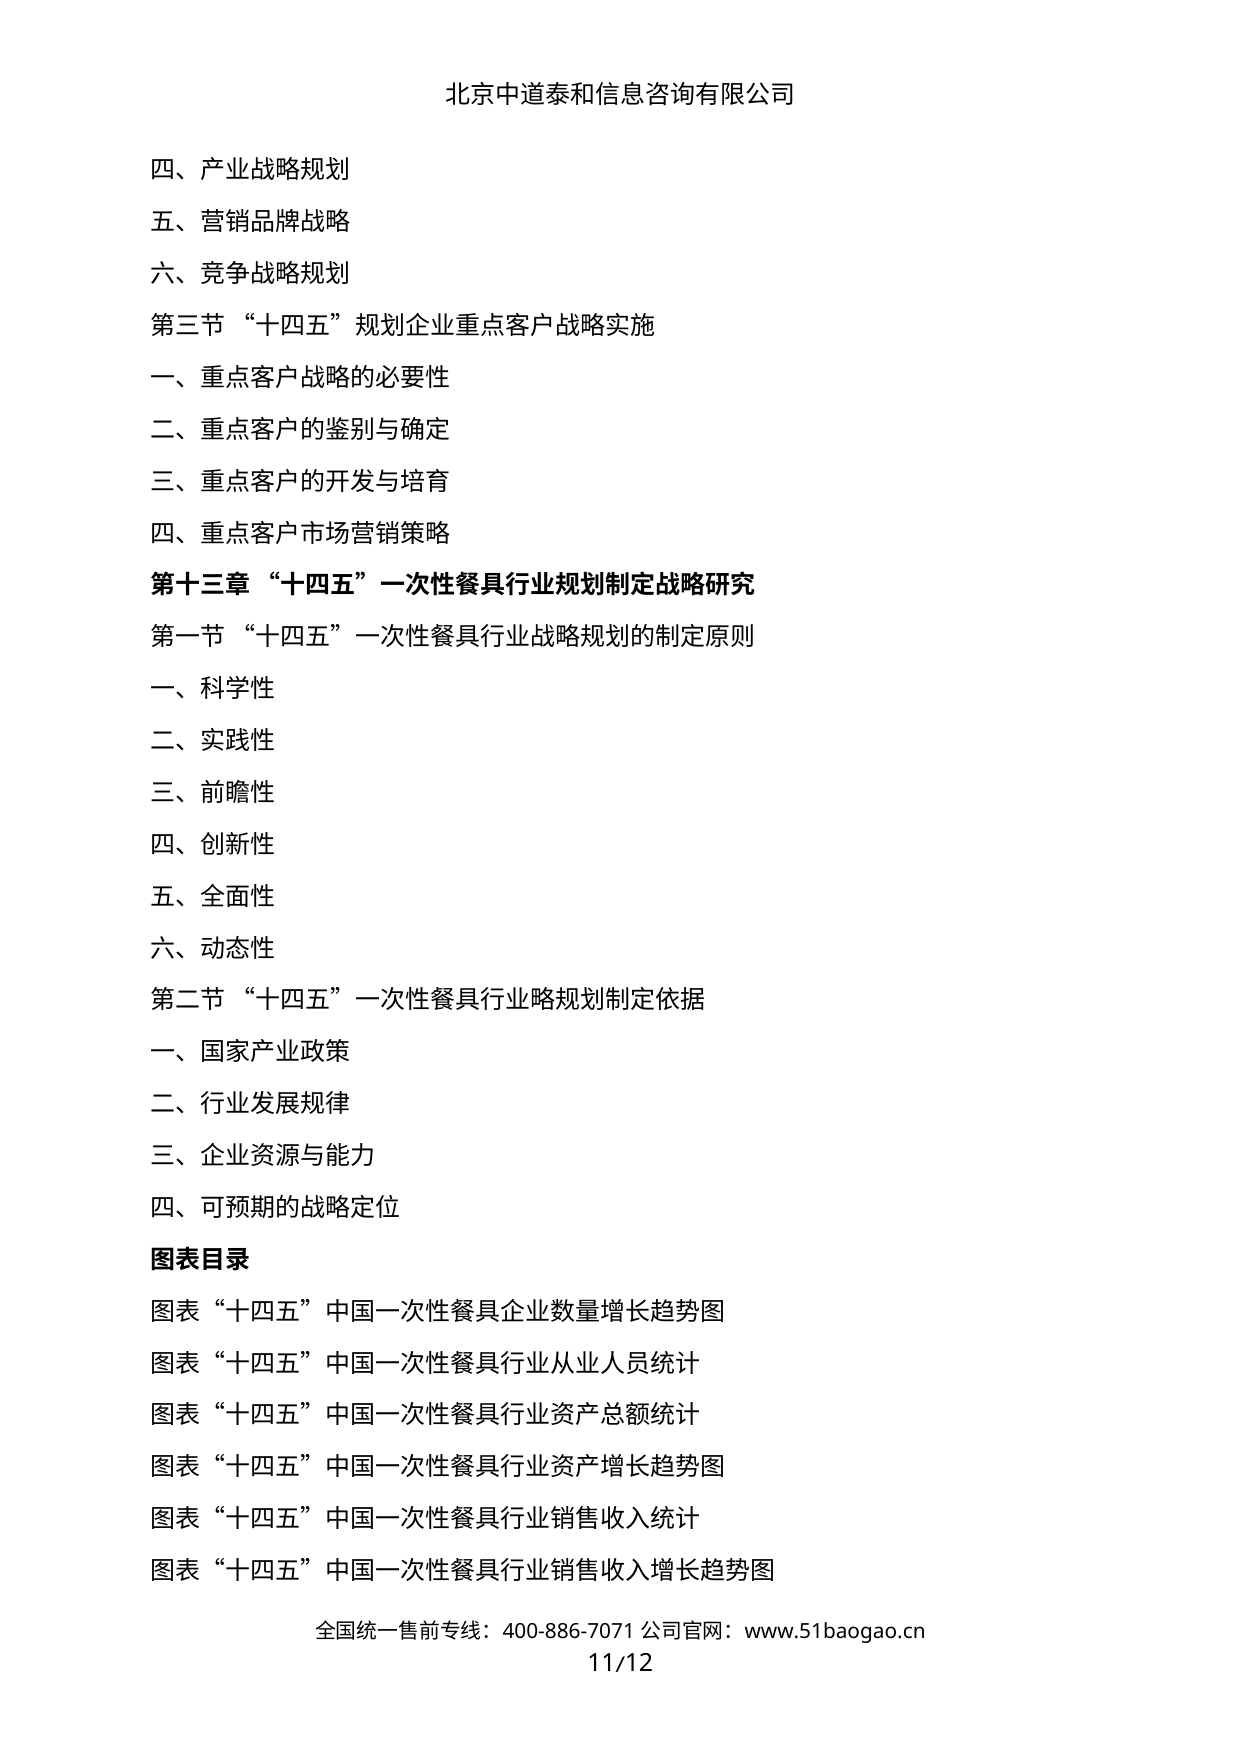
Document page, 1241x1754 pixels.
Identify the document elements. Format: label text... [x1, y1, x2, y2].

text 图表“十四五”中国一次性餐具行业从业人员统计 [150, 1343, 1090, 1379]
text 图表“十四五”中国一次性餐具行业资产增长趋势图 [150, 1447, 1090, 1483]
text 第十三章 “十四五”一次性餐具行业规划制定战略研究 [150, 565, 1090, 601]
text 一、重点客户战略的必要性 [150, 357, 1090, 394]
text 二、行业发展规律 [150, 1084, 1090, 1120]
text 六、竞争战略规划 [150, 254, 1090, 290]
text 五、营销品牌战略 [150, 202, 1090, 238]
text 四、产业战略规划 [150, 150, 1090, 186]
text 图表“十四五”中国一次性餐具行业销售收入增长趋势图 [150, 1551, 1090, 1587]
text 图表“十四五”中国一次性餐具行业资产总额统计 [150, 1395, 1090, 1431]
text 四、可预期的战略定位 [150, 1187, 1090, 1224]
text 五、全面性 [150, 876, 1090, 912]
text 第二节 “十四五”一次性餐具行业略规划制定依据 [150, 980, 1090, 1016]
text 二、实践性 [150, 721, 1090, 757]
text 二、重点客户的鉴别与确定 [150, 409, 1090, 446]
text 三、前瞻性 [150, 772, 1090, 809]
text 图表“十四五”中国一次性餐具企业数量增长趋势图 [150, 1291, 1090, 1327]
text 四、重点客户市场营销策略 [150, 513, 1090, 549]
text 图表“十四五”中国一次性餐具行业销售收入统计 [150, 1499, 1090, 1535]
text 一、科学性 [150, 669, 1090, 705]
text 图表目录 [150, 1239, 1090, 1276]
text 三、企业资源与能力 [150, 1136, 1090, 1172]
text 第一节 “十四五”一次性餐具行业战略规划的制定原则 [150, 617, 1090, 653]
text 四、创新性 [150, 824, 1090, 861]
text 三、重点客户的开发与培育 [150, 461, 1090, 497]
text 一、国家产业政策 [150, 1032, 1090, 1068]
text 第三节 “十四五”规划企业重点客户战略实施 [150, 306, 1090, 342]
text 六、动态性 [150, 928, 1090, 964]
